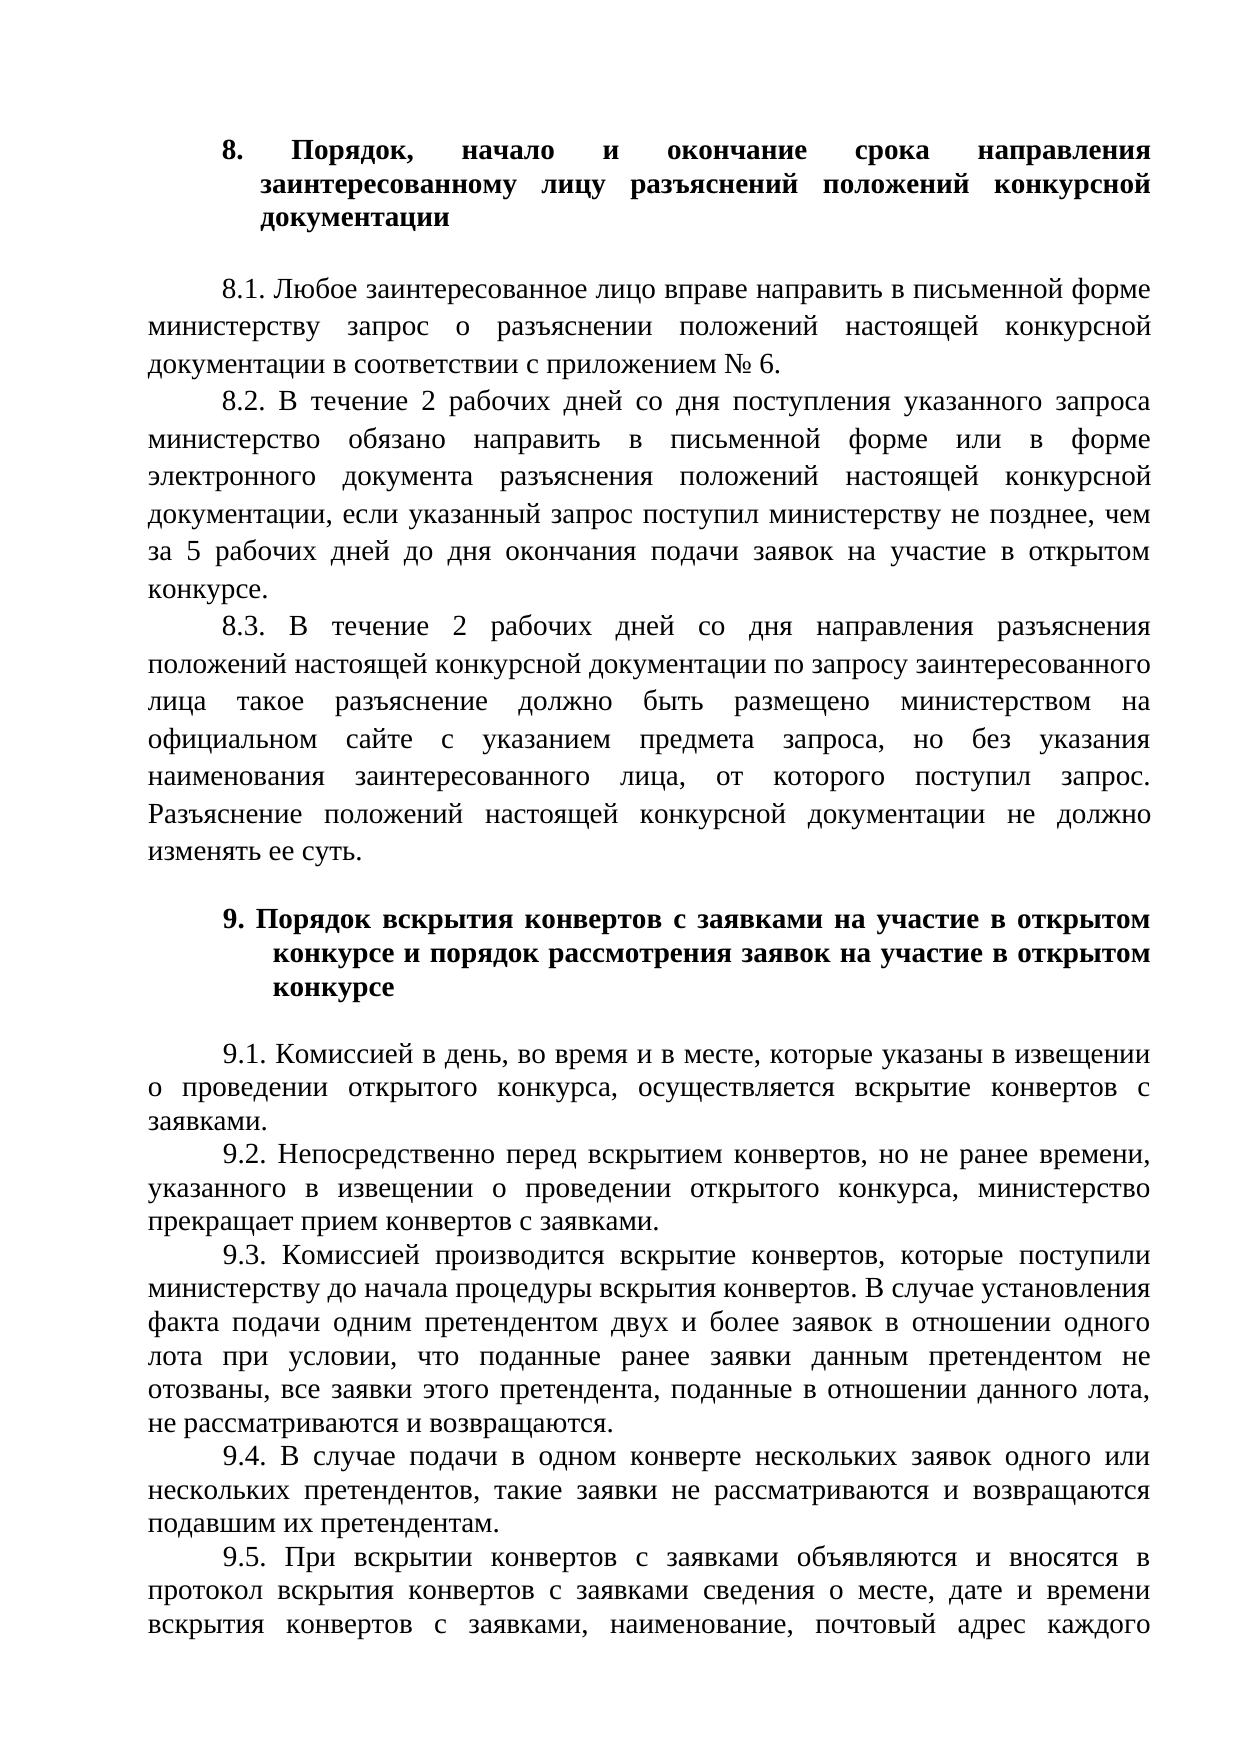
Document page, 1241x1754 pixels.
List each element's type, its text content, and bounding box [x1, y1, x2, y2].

text 8.3. В течение 2 рабочих дней со дня направления разъяснения положений настоящей конкурсной документации по запросу заинтересованного лица такое разъяснение должно быть размещено министерством на официальном сайте с указанием предмета запроса, но без указания наименования заинтересованного лица, от которого поступил запрос. Разъяснение положений настоящей конкурсной документации не должно изменять ее суть. [148, 606, 1152, 868]
text 9.1. Комиссией в день, во время и в месте, которые указаны в извещении о проведении открытого конкурса, осуществляется вскрытие конвертов с заявками. [148, 1036, 1152, 1136]
text 9.3. Комиссией производится вскрытие конвертов, которые поступили министерству до начала процедуры вскрытия конвертов. В случае установления факта подачи одним претендентом двух и более заявок в отношении одного лота при условии, что поданные ранее заявки данным претендентом не отозваны, все заявки этого претендента, поданные в отношении данного лота, не рассматриваются и возвращаются. [148, 1237, 1152, 1438]
subtitle 8. Порядок, начало и окончание срока направления заинтересованному лицу разъяснений положений конкурсной документации [222, 132, 1152, 233]
text 9.2. Непосредственно перед вскрытием конвертов, но не ранее времени, указанного в извещении о проведении открытого конкурса, министерство прекращает прием конвертов с заявками. [148, 1136, 1152, 1237]
text 9. Порядок вскрытия конвертов с заявками на участие в открытом конкурсе и порядок рассмотрения заявок на участие в открытом конкурсе [223, 902, 1152, 1002]
text 8.1. Любое заинтересованное лицо вправе направить в письменной форме министерству запрос о разъяснении положений настоящей конкурсной документации в соответствии с приложением № 6. [148, 268, 1152, 381]
text 8.2. В течение 2 рабочих дней со дня поступления указанного запроса министерство обязано направить в письменной форме или в форме электронного документа разъяснения положений настоящей конкурсной документации, если указанный запрос поступил министерству не позднее, чем за 5 рабочих дней до дня окончания подачи заявок на участие в открытом конкурсе. [148, 381, 1152, 606]
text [148, 1539, 1152, 1639]
text 9.4. В случае подачи в одном конверте нескольких заявок одного или нескольких претендентов, такие заявки не рассматриваются и возвращаются подавшим их претендентам. [148, 1438, 1152, 1539]
